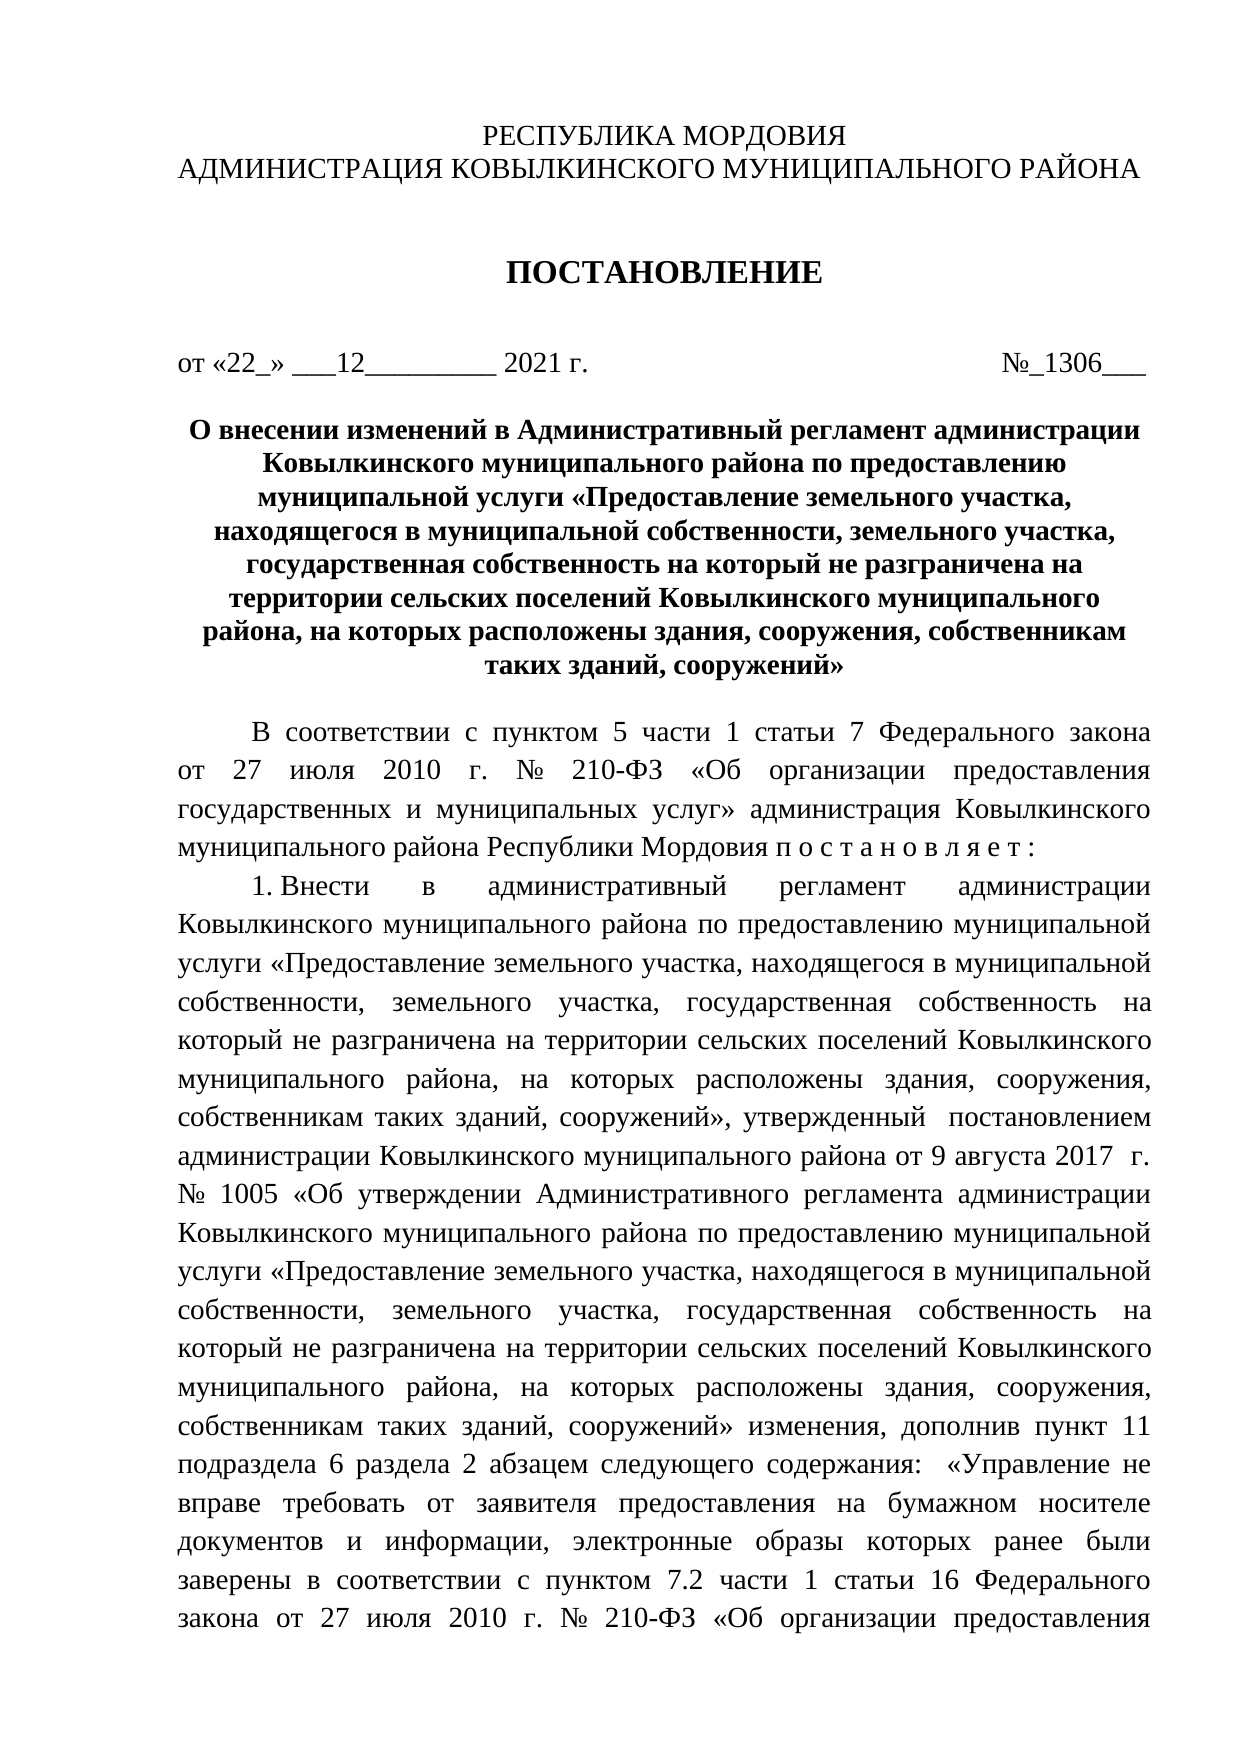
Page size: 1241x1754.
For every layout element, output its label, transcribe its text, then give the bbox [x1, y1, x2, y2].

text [177, 868, 1152, 1634]
text О внесении изменений в Административный регламент администрации Ковылкинского муниципального района по предоставлению муниципальной услуги «Предоставление земельного участка, находящегося в муниципальной собственности, земельного участка, государственная собственность на который не разграничена на территории сельских поселений Ковылкинского муниципального района, на которых расположены здания, сооружения, собственникам таких зданий, сооружений» [177, 412, 1152, 680]
text ПОСТАНОВЛЕНИЕ [177, 252, 1152, 291]
text АДМИНИСТРАЦИЯ КОВЫЛКИНСКОГО МУНИЦИПАЛЬНОГО РАЙОНА [177, 152, 1152, 185]
text РЕСПУБЛИКА МОРДОВИЯ [177, 118, 1152, 152]
text В соответствии с пунктом 5 части 1 статьи 7 Федерального закона от 27 июля 2010 г. № 210-ФЗ «Об организации предоставления государственных и муниципальных услуг» администрация Ковылкинского муниципального района Республики Мордовия п о с т а н о в л я е т : [177, 714, 1152, 863]
text от «22_» ___12_________ 2021 г. №_1306___ [177, 345, 1152, 378]
